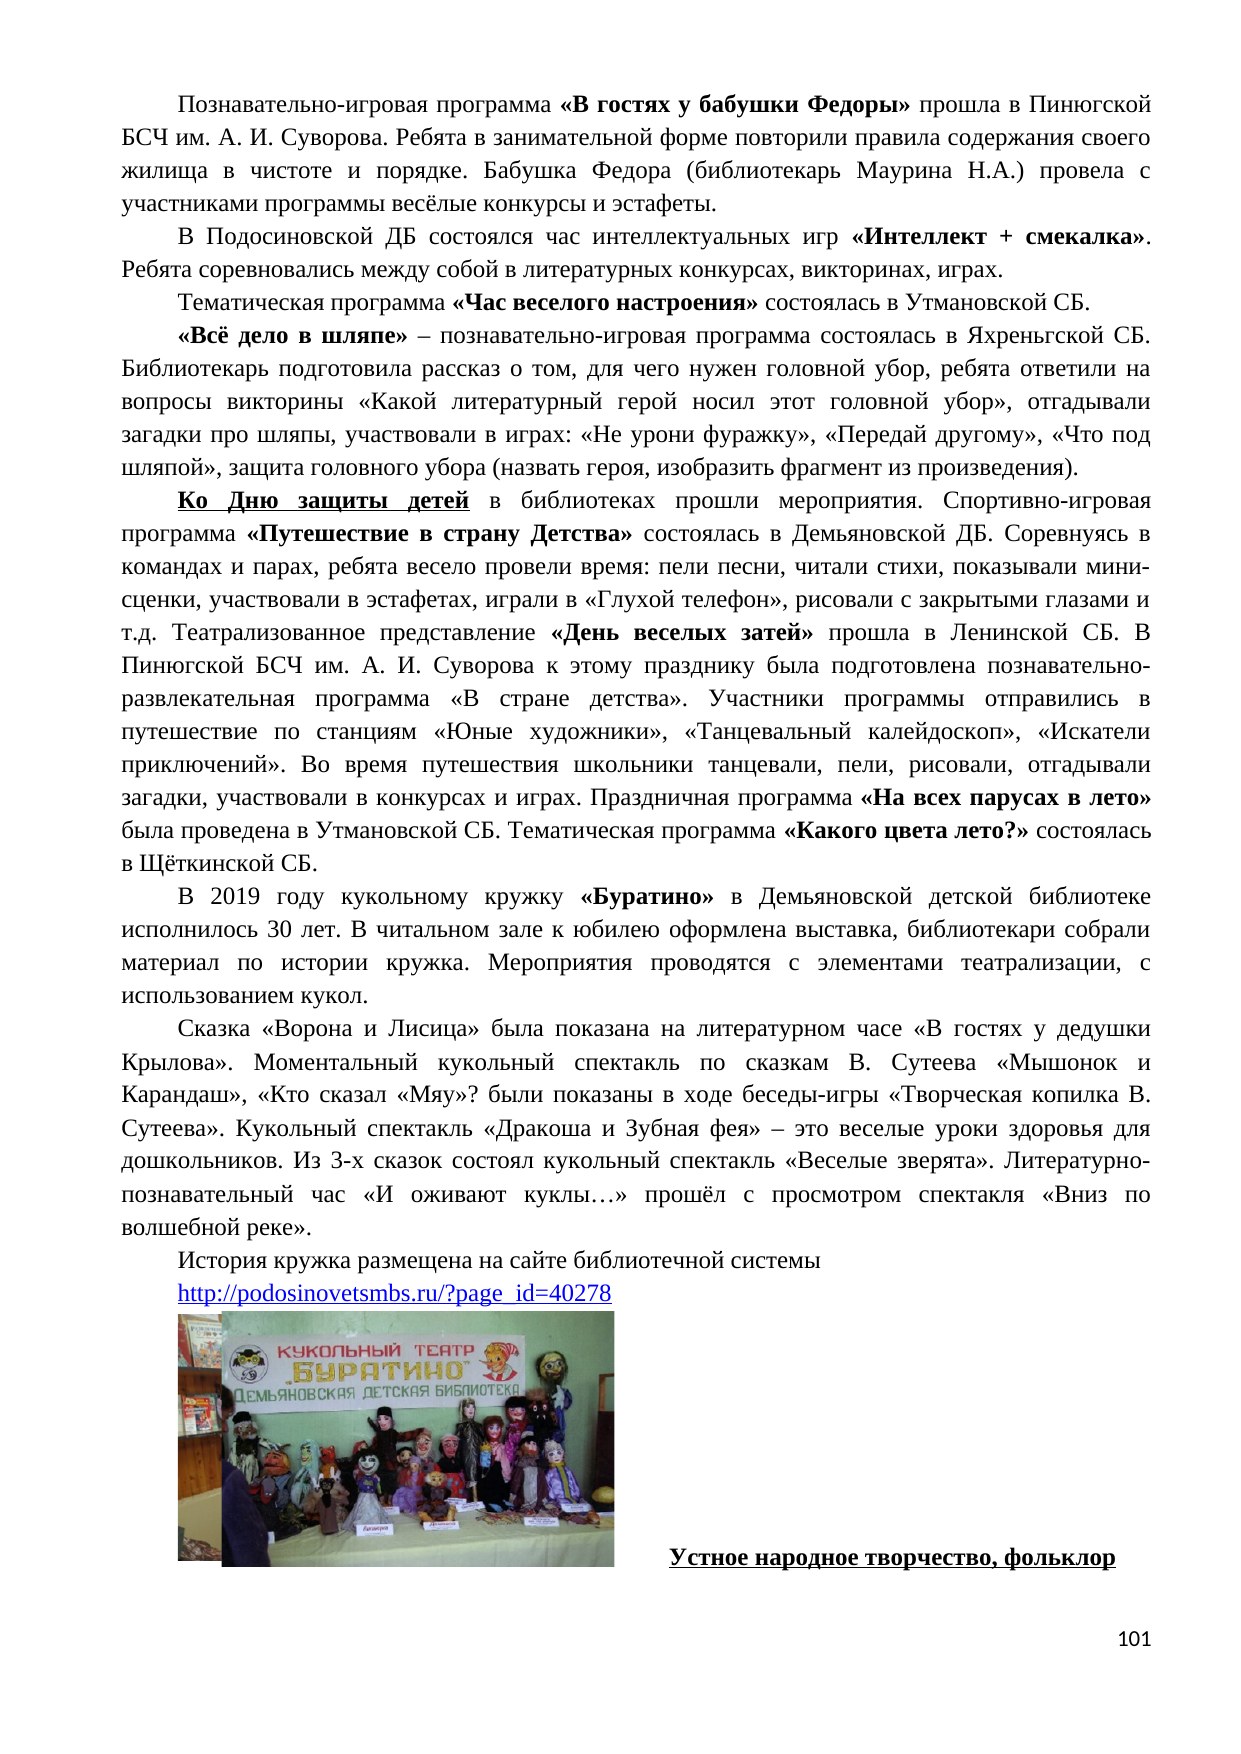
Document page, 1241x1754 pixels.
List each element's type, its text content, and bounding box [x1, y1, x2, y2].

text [121, 1476, 1152, 1571]
text Устное народное творчество, фольклор [121, 1245, 1152, 1273]
picture [177, 1013, 615, 1270]
text «Рождественский калейдоскоп» – фольклорное театрализованное представление состоялось в Лунданкской, Октябрьской СБ. Фольклорные посиделки «Кому поем, тому с добром» состоялись в Ленинской СБ. [121, 1278, 1152, 1372]
text Фольклорный праздник «Эх, широкая Масленица» состоялся в Ленинской, октябрьской СБ. Познавательно-игровая программа «Широкая Масленица» состоялась в Пинюгской БСЧ им. А. И. Суворова и Пушемской СБ. [121, 1377, 1152, 1472]
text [121, 89, 1152, 183]
text История кружка размещена на сайте библиотечной системы [121, 947, 1152, 976]
text В 2019 году кукольному кружку «Буратино» в Демьяновской детской библиотеке исполнилось 30 лет. В читальном зале к юбилею оформлена выставка, библиотекари собрали материал по истории кружка. Мероприятия проводятся с элементами театрализации, с использованием кукол. [121, 584, 1152, 712]
text Ко Дню защиты детей в библиотеках прошли мероприятия. Спортивно-игровая программа «Путешествие в страну Детства» состоялась в Демьяновской ДБ. Соревнуясь в командах и парах, ребята весело провели время: пели песни, читали стихи, показывали мини-сценки, участвовали в эстафетах, играли в «Глухой телефон», рисовали с закрытыми глазами и т.д. Театрализованное представление «День веселых затей» прошла в Ленинской СБ. В Пинюгской БСЧ им. А. И. Суворова к этому празднику была подготовлена познавательно-развлекательная программа «В стране детства». Участники программы отправились в путешествие по станциям «Юные художники», «Танцевальный калейдоскоп», «Искатели приключений». Во время путешествия школьники танцевали, пели, рисовали, отгадывали загадки, участвовали в конкурсах и играх. Праздничная программа «На всех парусах в лето» была проведена в Утмановской СБ. Тематическая программа «Какого цвета лето?» состоялась в Щёткинской СБ. [121, 188, 1152, 580]
text http://podosinovetsmbs.ru/?page_id=40278 [121, 981, 1152, 1009]
text Сказка «Ворона и Лисица» была показана на литературном часе «В гостях у дедушки Крылова». Моментальный кукольный спектакль по сказкам В. Сутеева «Мышонок и Карандаш», «Кто сказал «Мяу»? были показаны в ходе беседы-игры «Творческая копилка В. Сутеева». Кукольный спектакль «Дракоша и Зубная фея» – это веселые уроки здоровья для дошкольников. Из 3-х сказок состоял кукольный спектакль «Веселые зверята». Литературно-познавательный час «И оживают куклы…» прошёл с просмотром спектакля «Вниз по волшебной реке». [121, 716, 1152, 943]
